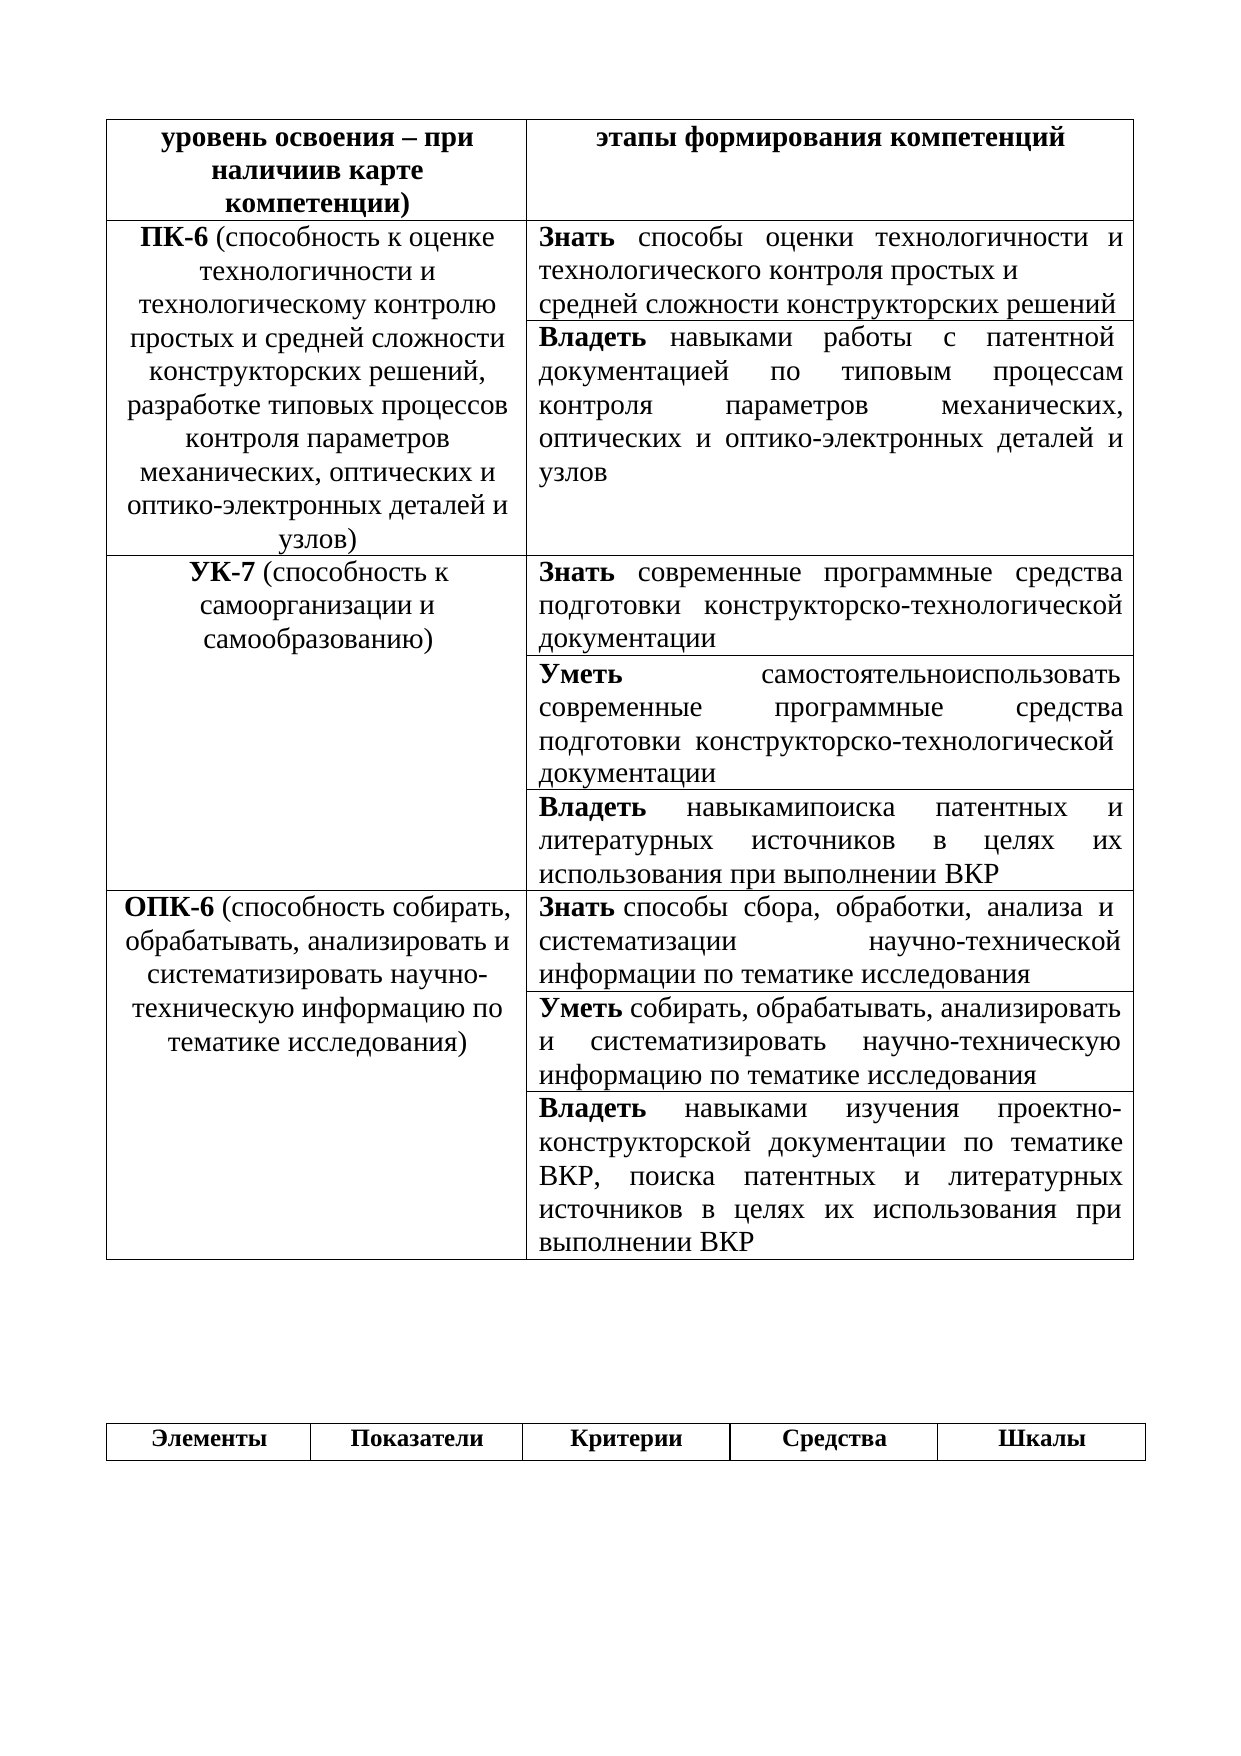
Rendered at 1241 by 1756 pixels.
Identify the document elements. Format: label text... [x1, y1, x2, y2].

table_cell ОПК-6 (способность собирать, обрабатывать, анализировать и систематизировать научно- техническую информацию по тематике исследования) [107, 891, 526, 1259]
table_header Шкалы [938, 1424, 1145, 1460]
table_cell УК-7 (способность к самоорганизации и самообразованию) [107, 556, 526, 890]
table_header Элементы [107, 1424, 310, 1460]
table_cell Владеть навыками изучения проектно- конструкторской документации по тематике ВКР, поиска патентных и литературных источников в целях их использования при выполнении ВКР [527, 1092, 1133, 1259]
table_header Критерии [523, 1424, 729, 1460]
table_header уровень освоения – при наличиив карте компетенции) [107, 120, 526, 219]
table_cell Знать способы оценки технологичности и технологического контроля простых и средней сложности конструкторских решений [527, 221, 1133, 320]
table_header этапы формирования компетенций [527, 120, 1133, 219]
table_cell Владеть навыкамипоиска патентных и литературных источников в целях их использования при выполнении ВКР [527, 790, 1133, 890]
table_cell Знать современные программные средства подготовки конструкторско-технологической документации [527, 556, 1133, 655]
table_cell Знать способы сбора, обработки, анализа и систематизации научно-технической информации по тематике исследования [527, 891, 1133, 991]
table_cell ПК-6 (способность к оценке технологичности и технологическому контролю простых и средней сложности конструкторских решений, разработке типовых процессов контроля параметров механических, оптических и оптико-электронных деталей и узлов) [107, 221, 526, 554]
table_cell Владеть навыками работы с патентной документацией по типовым процессам контроля параметров механических, оптических и оптико-электронных деталей и узлов [527, 321, 1133, 554]
table_cell Уметь самостоятельноиспользовать современные программные средства подготовки конструкторско-технологической документации [527, 656, 1133, 789]
table_header Средства [731, 1424, 937, 1460]
table_cell Уметь собирать, обрабатывать, анализировать и систематизировать научно-техническую информацию по тематике исследования [527, 992, 1133, 1091]
table_header Показатели [311, 1424, 522, 1460]
